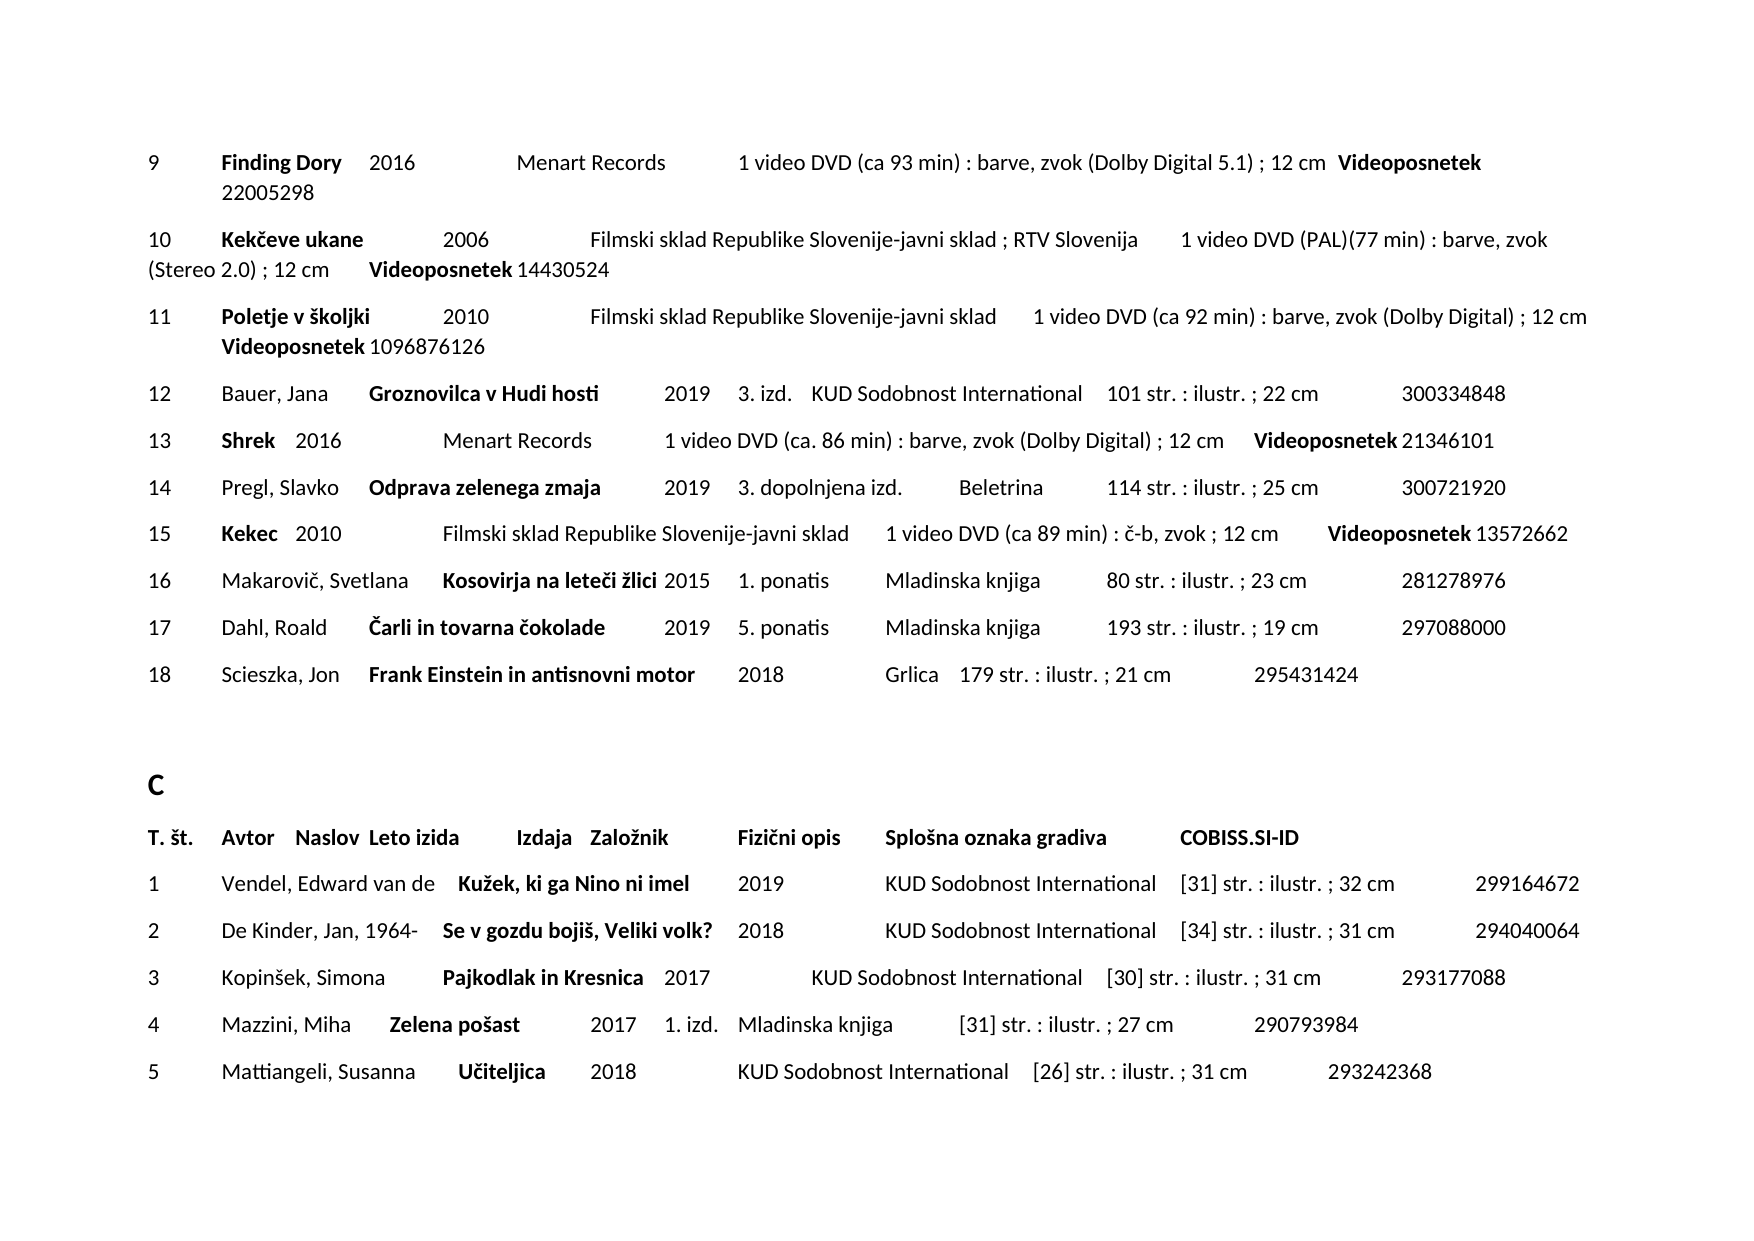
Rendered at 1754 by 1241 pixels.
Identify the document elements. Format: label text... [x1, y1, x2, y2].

text 4 Mazzini, Miha Zelena pošast 2017 1. izd. Mladinska knjiga [31] str. : ilustr. ; 27 cm 290793984 [148, 1010, 1606, 1038]
text 2 De Kinder, Jan, 1964- Se v gozdu bojiš, Veliki volk? 2018 KUD Sodobnost International [34] str. : ilustr. ; 31 cm 294040064 [148, 916, 1606, 944]
text 14 Pregl, Slavko Odprava zelenega zmaja 2019 3. dopolnjena izd. Beletrina 114 str. : ilustr. ; 25 cm 300721920 [148, 473, 1606, 501]
text 10 Kekčeve ukane 2006 Filmski sklad Republike Slovenije-javni sklad ; RTV Slovenija 1 video DVD (PAL)(77 min) : barve, zvok (Stereo 2.0) ; 12 cm Videoposnetek 14430524 [148, 225, 1606, 283]
text 13 Shrek 2016 Menart Records 1 video DVD (ca. 86 min) : barve, zvok (Dolby Digital) ; 12 cm Videoposnetek 21346101 [148, 426, 1606, 454]
text 5 Mattiangeli, Susanna Učiteljica 2018 KUD Sodobnost International [26] str. : ilustr. ; 31 cm 293242368 [148, 1057, 1606, 1085]
text 11 Poletje v školjki 2010 Filmski sklad Republike Slovenije-javni sklad 1 video DVD (ca 92 min) : barve, zvok (Dolby Digital) ; 12 cm Videoposnetek 1096876126 [148, 302, 1606, 360]
text T. št. Avtor Naslov Leto izida Izdaja Založnik Fizični opis Splošna oznaka gradiva COBISS.SI-ID [148, 823, 1606, 851]
text 12 Bauer, Jana Groznovilca v Hudi hosti 2019 3. izd. KUD Sodobnost International 101 str. : ilustr. ; 22 cm 300334848 [148, 379, 1606, 407]
text 18 Scieszka, Jon Frank Einstein in antisnovni motor 2018 Grlica 179 str. : ilustr. ; 21 cm 295431424 [148, 660, 1606, 688]
text 15 Kekec 2010 Filmski sklad Republike Slovenije-javni sklad 1 video DVD (ca 89 min) : č-b, zvok ; 12 cm Videoposnetek 13572662 [148, 519, 1606, 547]
text 16 Makarovič, Svetlana Kosovirja na leteči žlici 2015 1. ponatis Mladinska knjiga 80 str. : ilustr. ; 23 cm 281278976 [148, 566, 1606, 594]
text C [148, 765, 1606, 803]
text 9 Finding Dory 2016 Menart Records 1 video DVD (ca 93 min) : barve, zvok (Dolby Digital 5.1) ; 12 cm Videoposnetek 22005298 [148, 148, 1606, 206]
text 17 Dahl, Roald Čarli in tovarna čokolade 2019 5. ponatis Mladinska knjiga 193 str. : ilustr. ; 19 cm 297088000 [148, 613, 1606, 641]
text 1 Vendel, Edward van de Kužek, ki ga Nino ni imel 2019 KUD Sodobnost International [31] str. : ilustr. ; 32 cm 299164672 [148, 869, 1606, 897]
text 3 Kopinšek, Simona Pajkodlak in Kresnica 2017 KUD Sodobnost International [30] str. : ilustr. ; 31 cm 293177088 [148, 963, 1606, 991]
